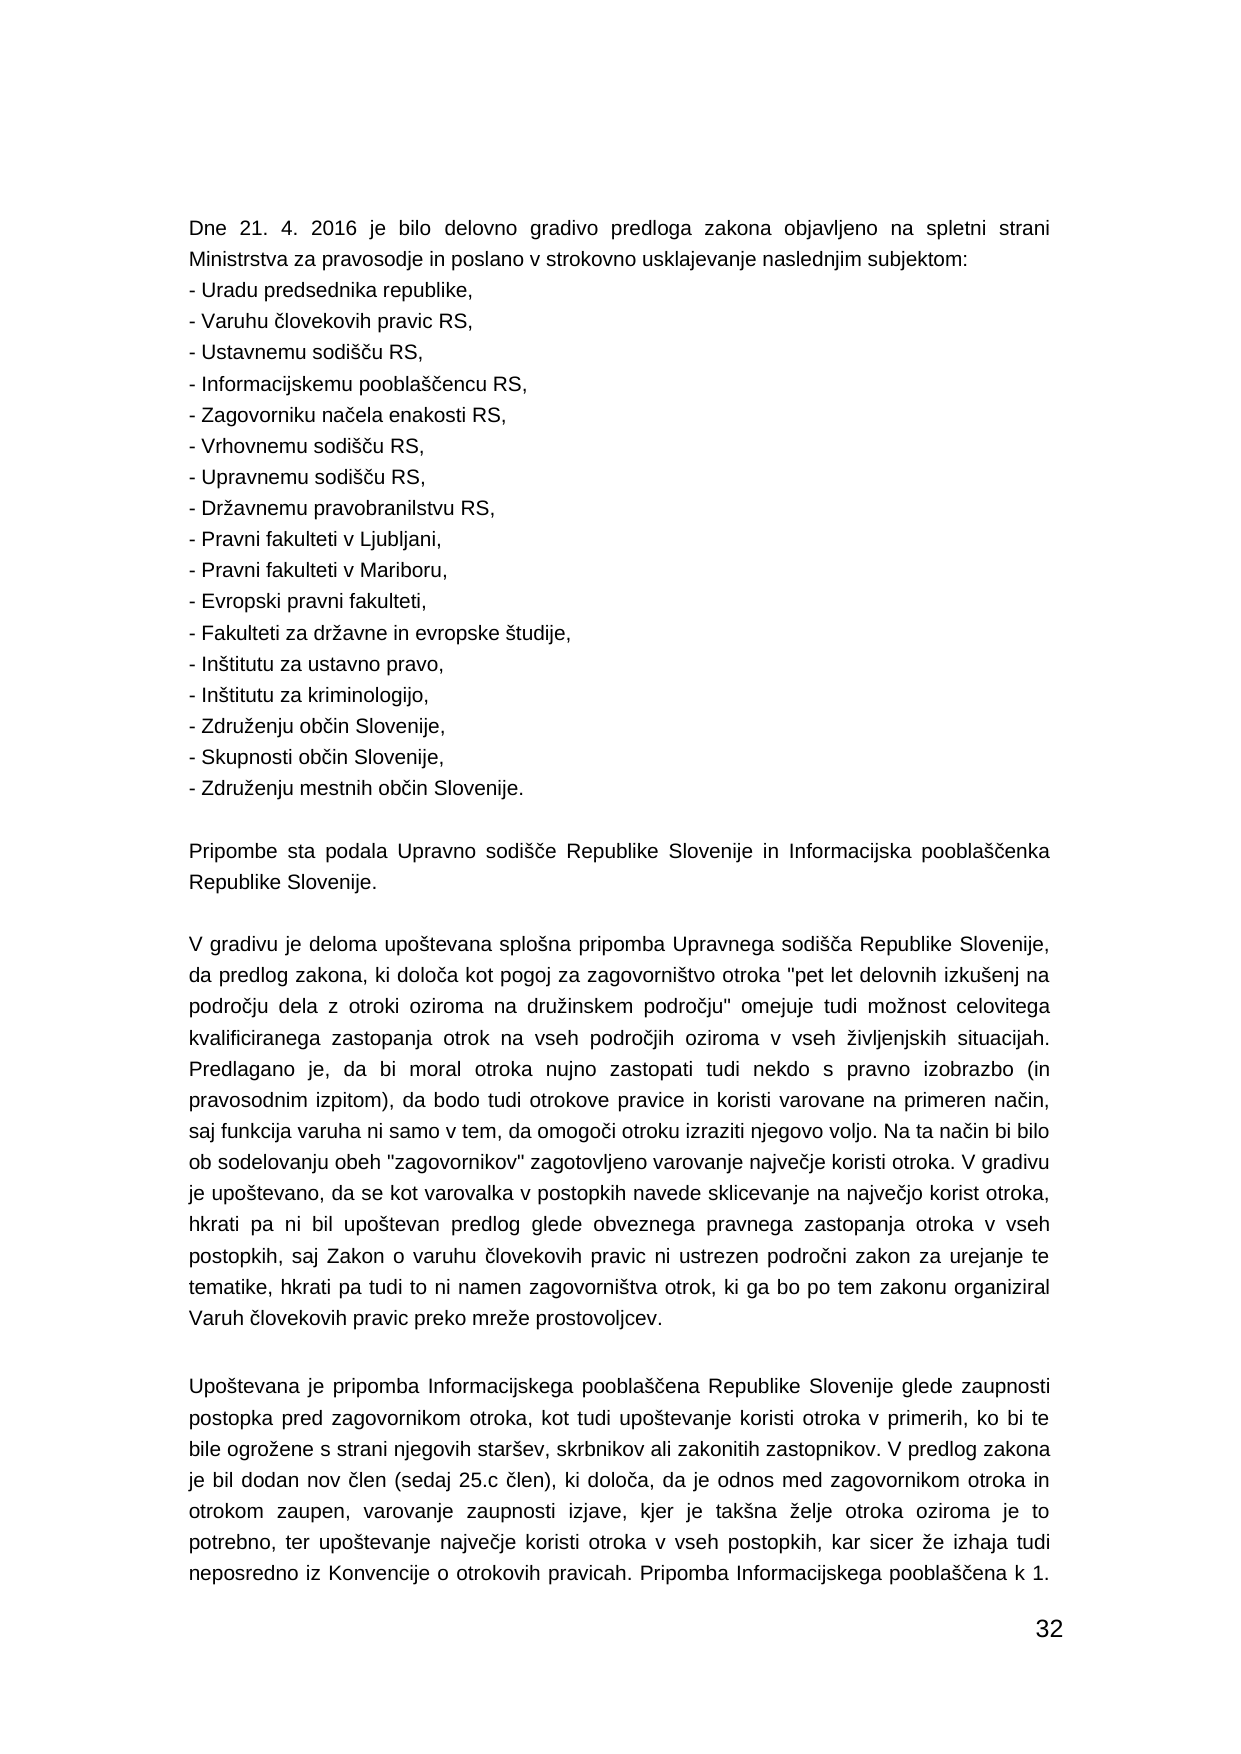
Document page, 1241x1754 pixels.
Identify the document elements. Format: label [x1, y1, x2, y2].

table_cell [177, 185, 1062, 1585]
